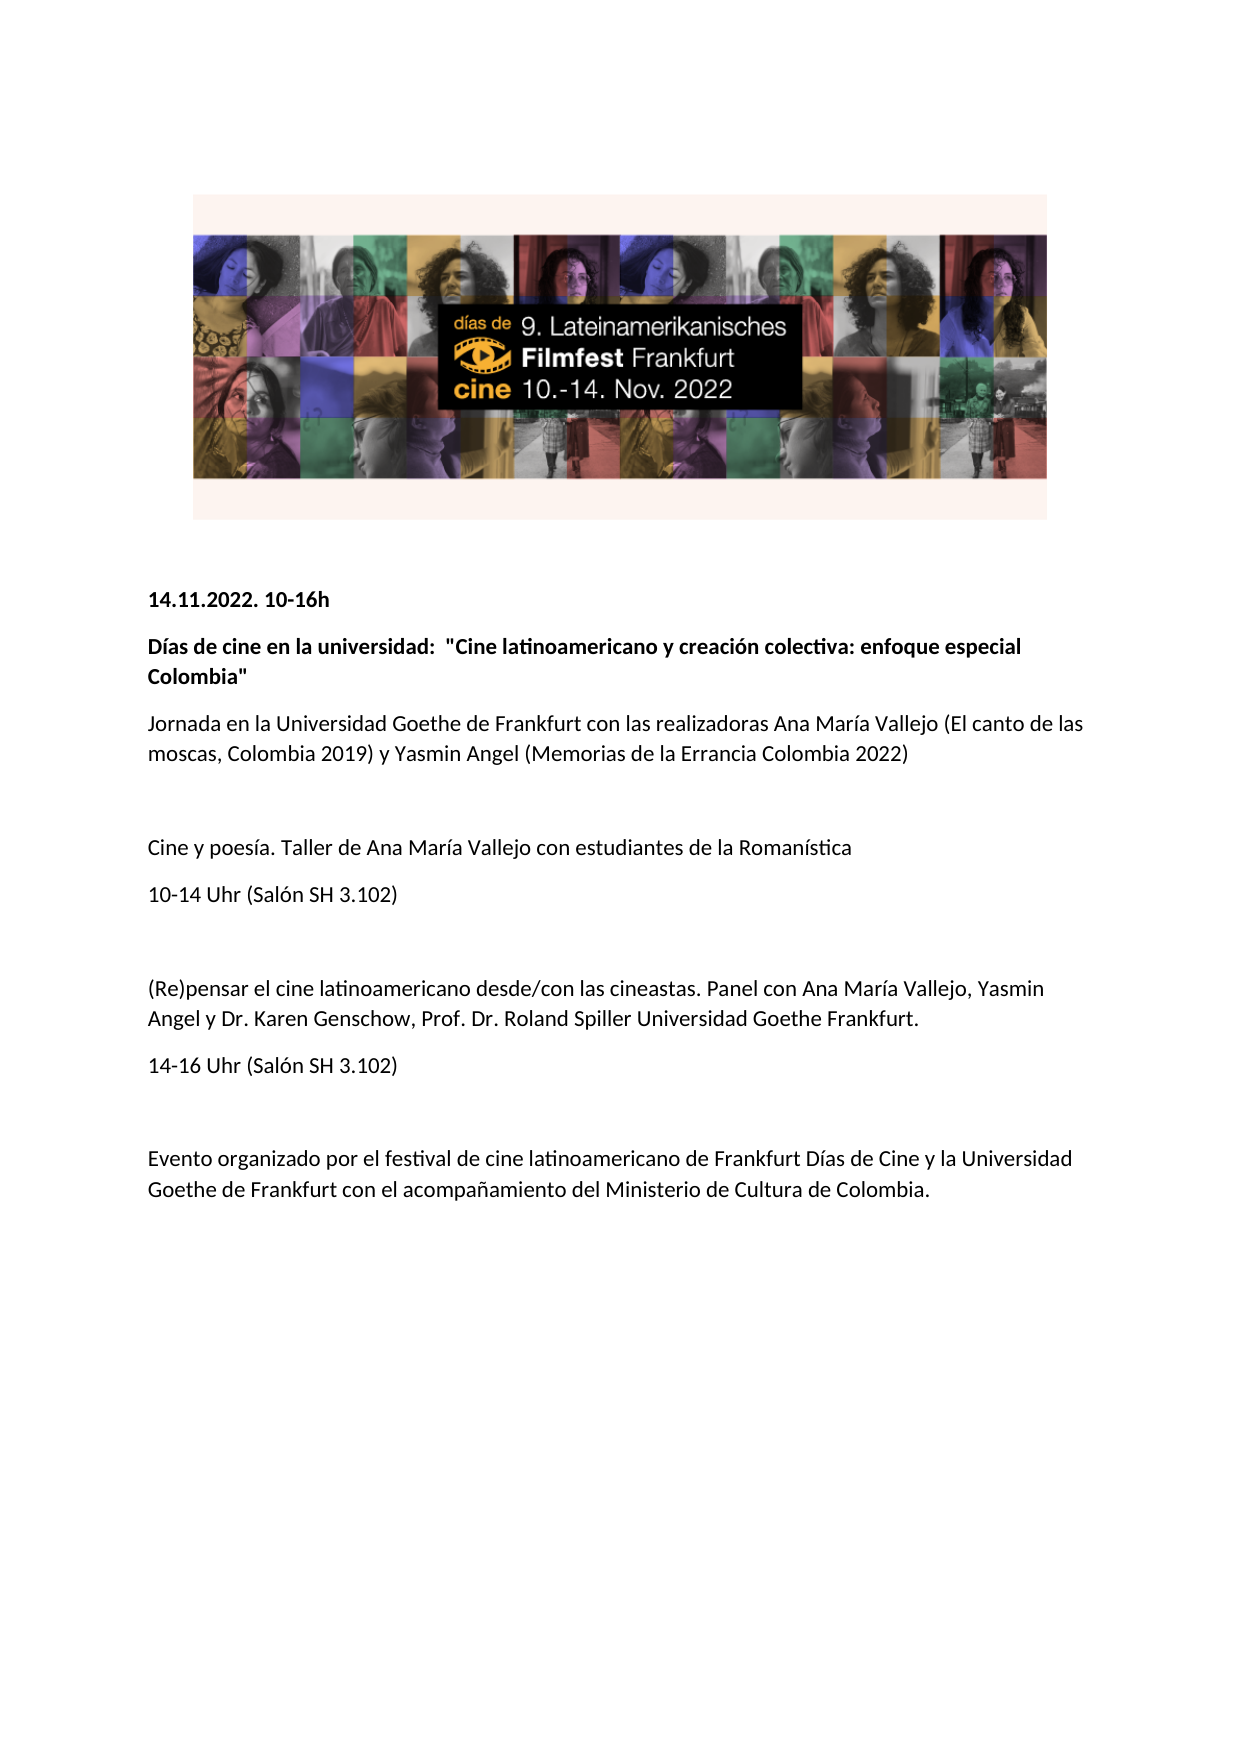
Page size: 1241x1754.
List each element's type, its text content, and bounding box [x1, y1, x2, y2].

text 14.11.2022. 10-16h [148, 585, 1093, 613]
text Días de cine en la universidad: "Cine latinoamericano y creación colectiva: enfoque especial Colombia" [148, 632, 1093, 690]
text 10-14 Uhr (Salón SH 3.102) [148, 880, 1093, 908]
picture [193, 194, 1048, 520]
text (Re)pensar el cine latinoamericano desde/con las cineastas. Panel con Ana María Vallejo, Yasmin Angel y Dr. Karen Genschow, Prof. Dr. Roland Spiller Universidad Goethe Frankfurt. [148, 974, 1093, 1032]
text Cine y poesía. Taller de Ana María Vallejo con estudiantes de la Romanística [148, 833, 1093, 861]
text Jornada en la Universidad Goethe de Frankfurt con las realizadoras Ana María Vallejo (El canto de las moscas, Colombia 2019) y Yasmin Angel (Memorias de la Errancia Colombia 2022) [148, 709, 1093, 767]
text 14-16 Uhr (Salón SH 3.102) [148, 1051, 1093, 1079]
text Evento organizado por el festival de cine latinoamericano de Frankfurt Días de Cine y la Universidad Goethe de Frankfurt con el acompañamiento del Ministerio de Cultura de Colombia. [148, 1144, 1093, 1203]
